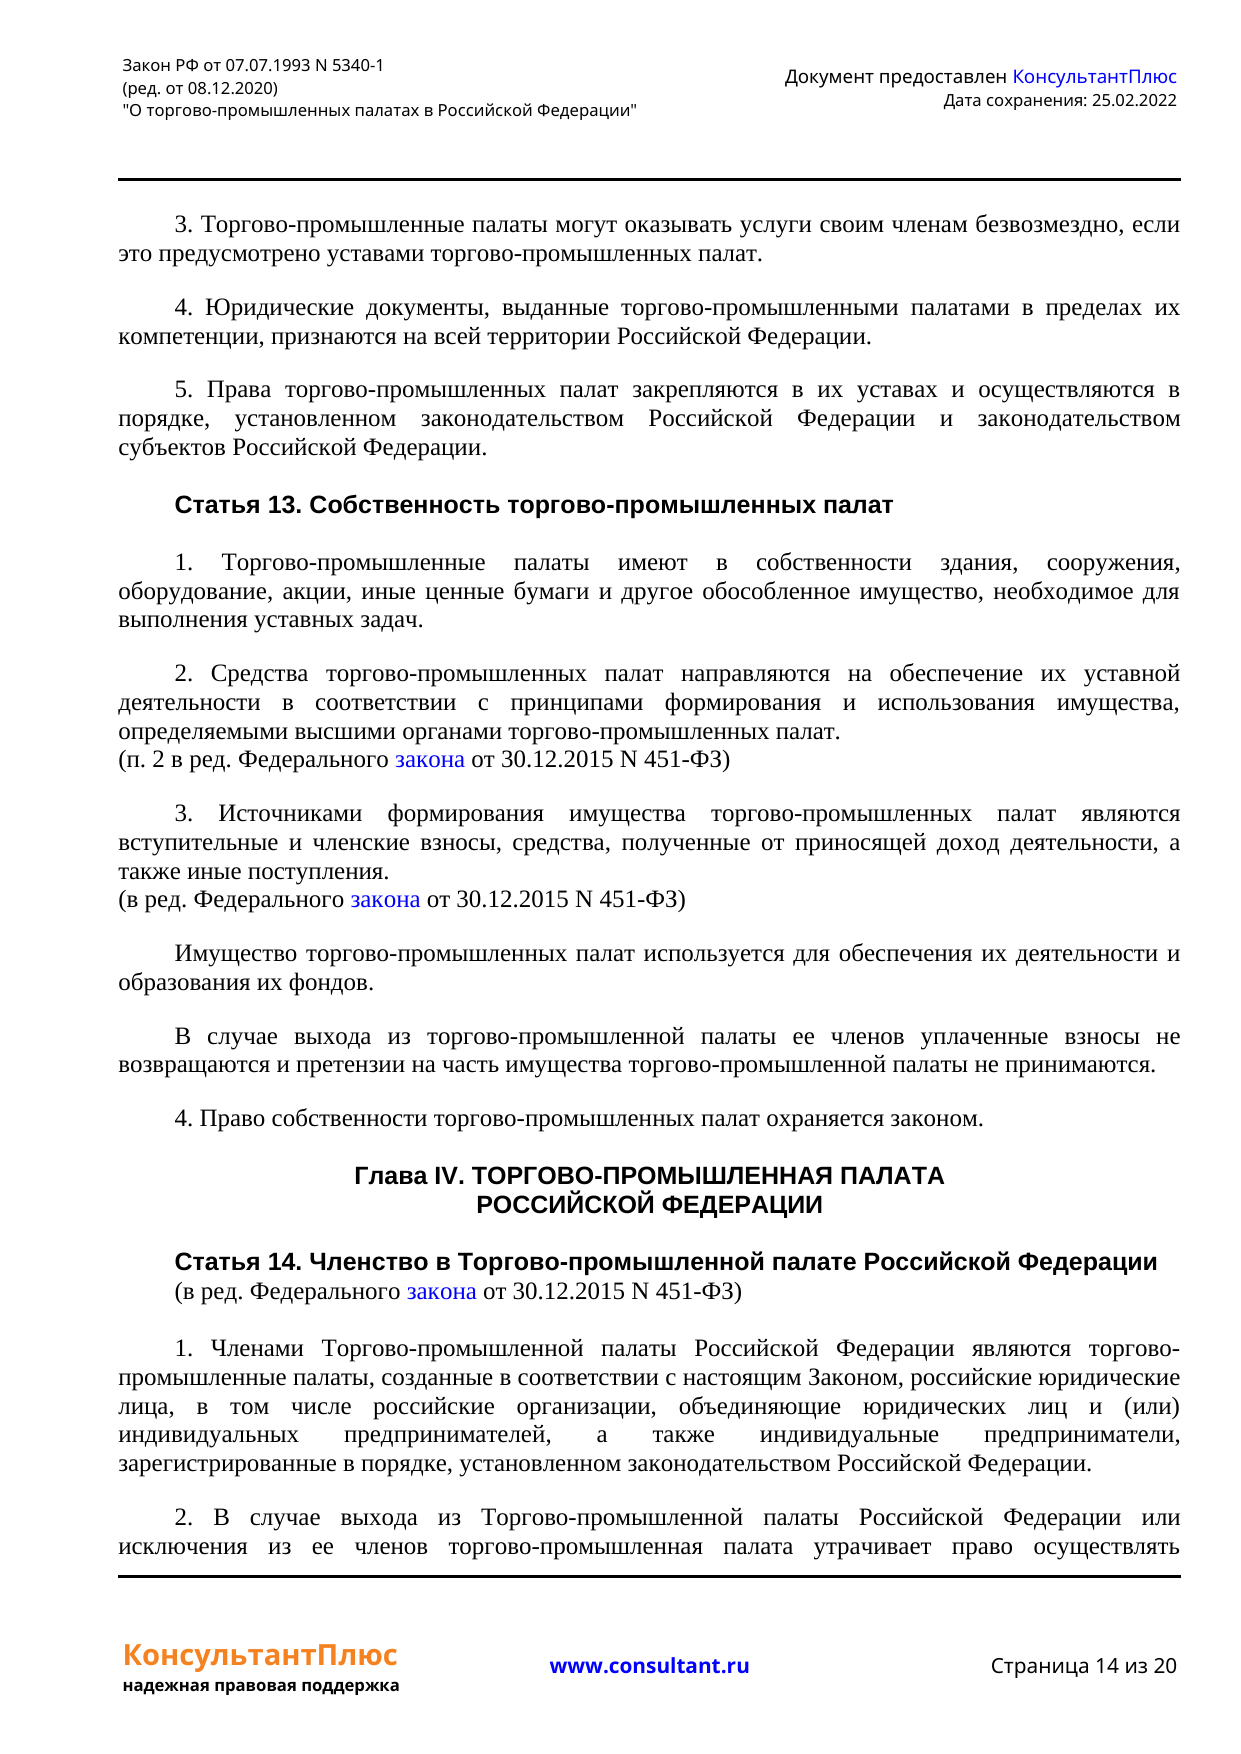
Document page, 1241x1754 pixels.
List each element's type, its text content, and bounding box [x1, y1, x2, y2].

title РОССИЙСКОЙ ФЕДЕРАЦИИ [118, 1189, 1181, 1218]
text 5. Права торгово-промышленных палат закрепляются в их уставах и осуществляются в порядке, установленном законодательством Российской Федерации и законодательством субъектов Российской Федерации. [118, 374, 1181, 461]
text 4. Юридические документы, выданные торгово-промышленными палатами в пределах их компетенции, признаются на всей территории Российской Федерации. [118, 292, 1181, 349]
title Статья 14. Членство в Торгово-промышленной палате Российской Федерации [118, 1247, 1181, 1276]
text (в ред. Федерального закона от 30.12.2015 N 451-ФЗ) [118, 1276, 1181, 1304]
text Имущество торгово-промышленных палат используется для обеспечения их деятельности и образования их фондов. [118, 938, 1181, 996]
title Глава IV. ТОРГОВО-ПРОМЫШЛЕННАЯ ПАЛАТА [118, 1161, 1181, 1189]
text 2. Средства торгово-промышленных палат направляются на обеспечение их уставной деятельности в соответствии с принципами формирования и использования имущества, определяемыми высшими органами торгово-промышленных палат. [118, 658, 1181, 744]
text (п. 2 в ред. Федерального закона от 30.12.2015 N 451-ФЗ) [118, 744, 1181, 773]
text 1. Торгово-промышленные палаты имеют в собственности здания, сооружения, оборудование, акции, иные ценные бумаги и другое обособленное имущество, необходимое для выполнения уставных задач. [118, 547, 1181, 633]
text (в ред. Федерального закона от 30.12.2015 N 451-ФЗ) [118, 884, 1181, 913]
text 3. Источниками формирования имущества торгово-промышленных палат являются вступительные и членские взносы, средства, полученные от приносящей доход деятельности, а также иные поступления. [118, 798, 1181, 884]
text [118, 1502, 1181, 1559]
text 4. Право собственности торгово-промышленных палат охраняется законом. [118, 1103, 1181, 1132]
text 3. Торгово-промышленные палаты могут оказывать услуги своим членам безвозмездно, если это предусмотрено уставами торгово-промышленных палат. [118, 209, 1181, 267]
text В случае выхода из торгово-промышленной палаты ее членов уплаченные взносы не возвращаются и претензии на часть имущества торгово-промышленной палаты не принимаются. [118, 1021, 1181, 1078]
title Статья 13. Собственность торгово-промышленных палат [118, 489, 1181, 518]
text 1. Членами Торгово-промышленной палаты Российской Федерации являются торгово-промышленные палаты, созданные в соответствии с настоящим Законом, российские юридические лица, в том числе российские организации, объединяющие юридических лиц и (или) индивидуальных предпринимателей, а также индивидуальные предприниматели, зарегистрированные в порядке, установленном законодательством Российской Федерации. [118, 1333, 1181, 1477]
